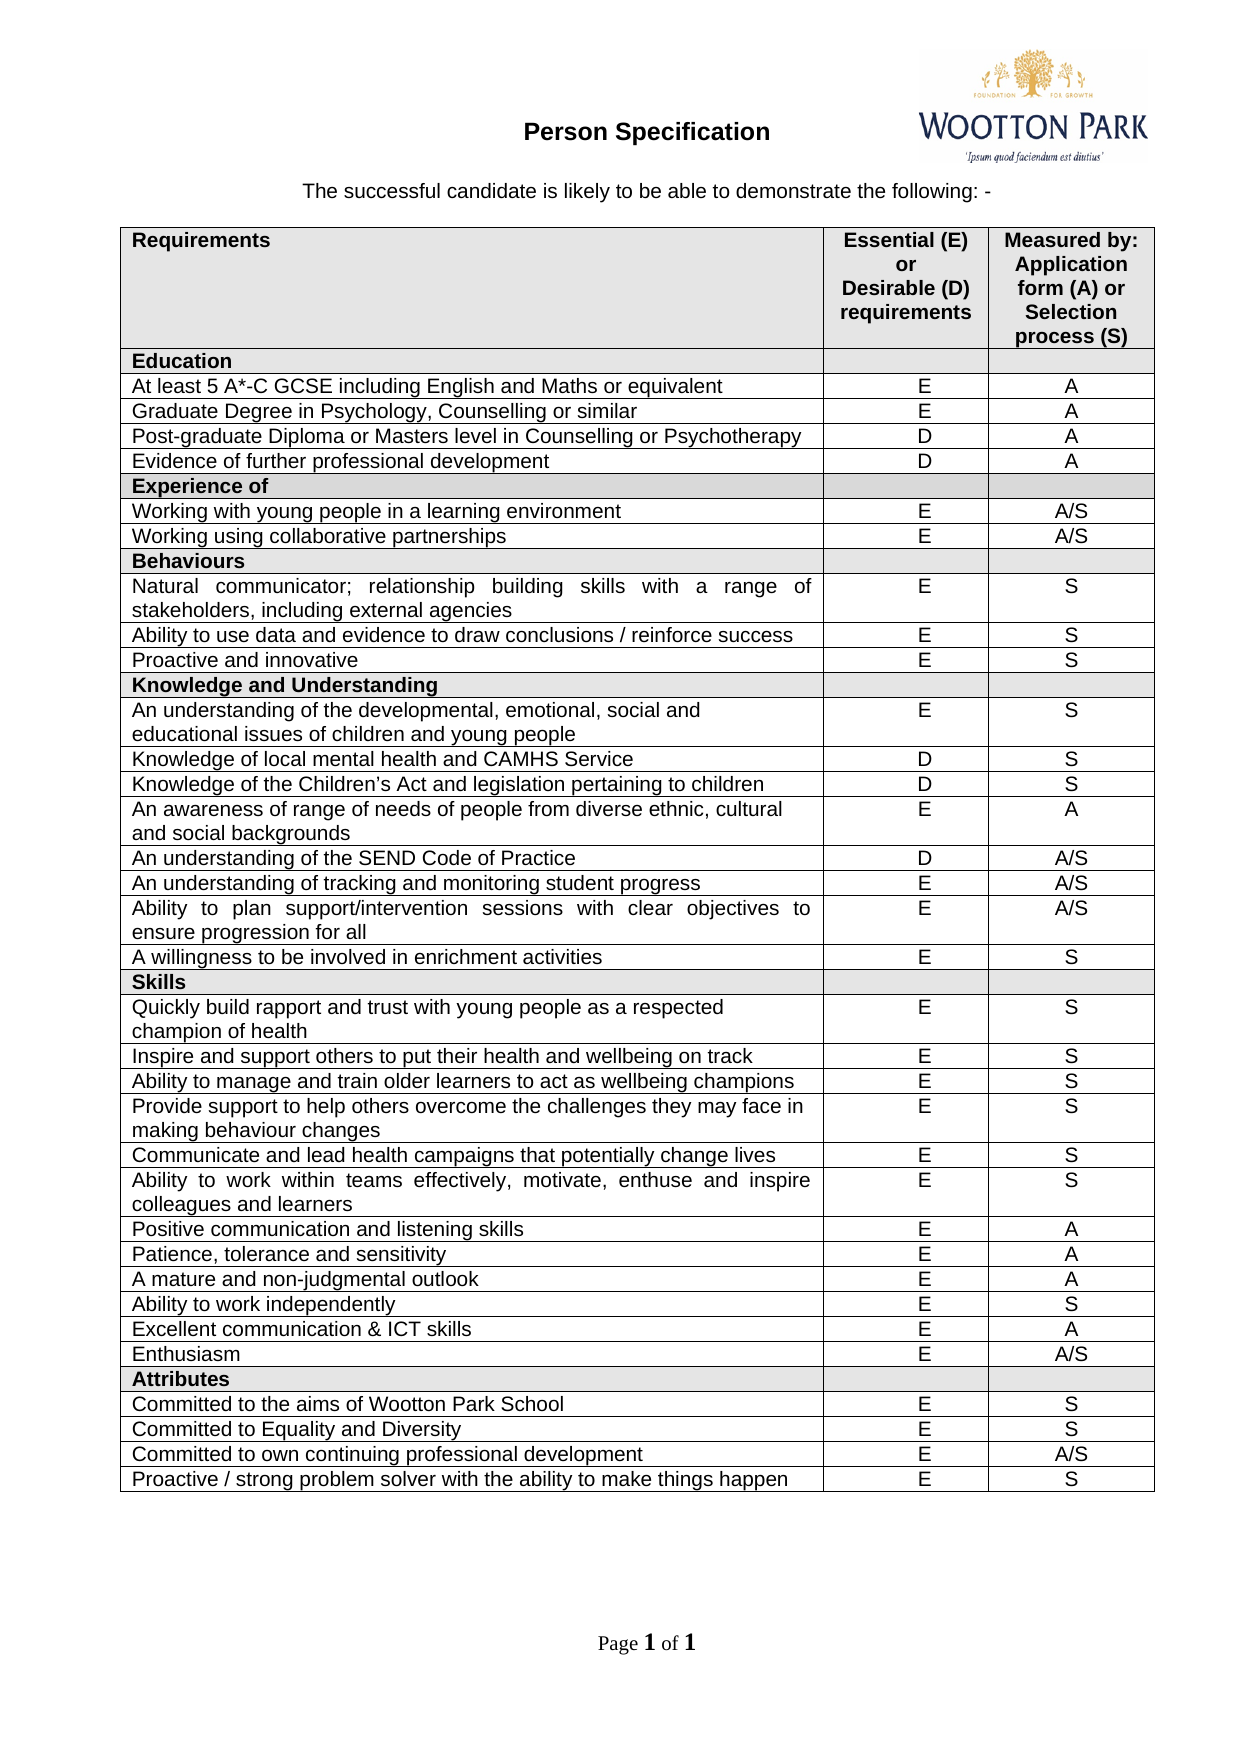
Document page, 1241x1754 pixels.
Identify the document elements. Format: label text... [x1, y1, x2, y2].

table_cell Working using collaborative partnerships [121, 524, 823, 548]
table_header Requirements [121, 228, 823, 348]
table_cell An awareness of range of needs of people from diverse ethnic, cultural and social backgrounds [121, 797, 823, 845]
table_cell A [989, 424, 1154, 448]
table_cell S [989, 648, 1154, 672]
table_cell [824, 1367, 988, 1391]
table_cell Knowledge of the Children’s Act and legislation pertaining to children [121, 772, 823, 796]
table_cell S [989, 1417, 1154, 1441]
table_cell Ability to work within teams effectively, motivate, enthuse and inspire colleagues and learners [121, 1168, 823, 1216]
table_cell A/S [989, 1442, 1154, 1466]
table_cell Natural communicator; relationship building skills with a range of stakeholders, including external agencies [121, 574, 823, 622]
table_cell An understanding of the developmental, emotional, social and educational issues of children and young people [121, 698, 823, 746]
table_cell S [989, 623, 1154, 647]
table_cell D [824, 772, 988, 796]
table_cell S [989, 1069, 1154, 1093]
table_cell S [989, 1094, 1154, 1142]
table_cell Knowledge of local mental health and CAMHS Service [121, 747, 823, 771]
table_cell E [824, 995, 988, 1043]
table_cell D [824, 424, 988, 448]
table_cell E [824, 1143, 988, 1167]
table_cell E [824, 1094, 988, 1142]
table_cell S [989, 698, 1154, 746]
table_cell A mature and non-judgmental outlook [121, 1267, 823, 1291]
table_cell A [989, 1242, 1154, 1266]
table_cell Experience of [121, 474, 823, 498]
text Person Specification [150, 117, 1144, 146]
table_cell E [824, 648, 988, 672]
table_cell A/S [989, 524, 1154, 548]
table_cell E [824, 574, 988, 622]
table_cell Patience, tolerance and sensitivity [121, 1242, 823, 1266]
table_cell S [989, 747, 1154, 771]
table_cell E [824, 374, 988, 398]
table_cell A/S [989, 896, 1154, 944]
table_cell Post-graduate Diploma or Masters level in Counselling or Psychotherapy [121, 424, 823, 448]
table_cell E [824, 499, 988, 523]
table_cell Proactive and innovative [121, 648, 823, 672]
table_cell Ability to manage and train older learners to act as wellbeing champions [121, 1069, 823, 1093]
table_cell Positive communication and listening skills [121, 1217, 823, 1241]
table_cell At least 5 A*-C GCSE including English and Maths or equivalent [121, 374, 823, 398]
table_cell S [989, 1392, 1154, 1416]
table_cell A willingness to be involved in enrichment activities [121, 945, 823, 969]
table_cell A/S [989, 499, 1154, 523]
table_cell A [989, 1317, 1154, 1341]
table_cell E [824, 1217, 988, 1241]
table_cell A [989, 399, 1154, 423]
table_cell [824, 970, 988, 994]
table_cell Ability to work independently [121, 1292, 823, 1316]
table_cell Ability to plan support/intervention sessions with clear objectives to ensure progression for all [121, 896, 823, 944]
table_header Essential (E) or Desirable (D) requirements [824, 228, 988, 348]
table_cell Enthusiasm [121, 1342, 823, 1366]
table_cell E [824, 1044, 988, 1068]
table_cell S [989, 1467, 1154, 1491]
table_cell Graduate Degree in Psychology, Counselling or similar [121, 399, 823, 423]
table_cell Provide support to help others overcome the challenges they may face in making behaviour changes [121, 1094, 823, 1142]
table_cell A/S [989, 1342, 1154, 1366]
table_cell Committed to own continuing professional development [121, 1442, 823, 1466]
table_cell Working with young people in a learning environment [121, 499, 823, 523]
table_cell E [824, 524, 988, 548]
table_cell [824, 673, 988, 697]
table_cell E [824, 1267, 988, 1291]
table_cell A [989, 1217, 1154, 1241]
table_cell [989, 474, 1154, 498]
table_cell A [989, 449, 1154, 473]
table_cell E [824, 1342, 988, 1366]
table_cell Excellent communication & ICT skills [121, 1317, 823, 1341]
table_cell E [824, 1317, 988, 1341]
table_cell E [824, 945, 988, 969]
table_cell Ability to use data and evidence to draw conclusions / reinforce success [121, 623, 823, 647]
table_cell S [989, 1143, 1154, 1167]
table_cell Behaviours [121, 549, 823, 573]
table_cell E [824, 698, 988, 746]
table_cell Skills [121, 970, 823, 994]
table_cell Knowledge and Understanding [121, 673, 823, 697]
table_cell D [824, 747, 988, 771]
table_cell D [824, 846, 988, 870]
table_cell E [824, 399, 988, 423]
table_header Measured by: Application form (A) or Selection process (S) [989, 228, 1154, 348]
table_cell E [824, 1242, 988, 1266]
table_cell A [989, 374, 1154, 398]
table_cell S [989, 995, 1154, 1043]
table_cell An understanding of the SEND Code of Practice [121, 846, 823, 870]
table_cell S [989, 1292, 1154, 1316]
table_cell [989, 349, 1154, 373]
table_cell E [824, 797, 988, 845]
table_cell [824, 349, 988, 373]
table_cell [824, 474, 988, 498]
table_cell [824, 549, 988, 573]
table_cell E [824, 1069, 988, 1093]
table_cell Proactive / strong problem solver with the ability to make things happen [121, 1467, 823, 1491]
table_cell S [989, 772, 1154, 796]
table_cell D [824, 449, 988, 473]
table_cell A/S [989, 846, 1154, 870]
table_cell S [989, 1168, 1154, 1216]
table_cell S [989, 945, 1154, 969]
table_cell S [989, 1044, 1154, 1068]
table_cell E [824, 896, 988, 944]
table_cell E [824, 1292, 988, 1316]
table_cell E [824, 1467, 988, 1491]
table_cell E [824, 623, 988, 647]
table_cell A [989, 1267, 1154, 1291]
table_cell Quickly build rapport and trust with young people as a respected champion of health [121, 995, 823, 1043]
table_cell E [824, 1417, 988, 1441]
table_cell [989, 673, 1154, 697]
table_cell Attributes [121, 1367, 823, 1391]
table_cell Committed to Equality and Diversity [121, 1417, 823, 1441]
table_cell A [989, 797, 1154, 845]
table_cell E [824, 1392, 988, 1416]
table_cell Education [121, 349, 823, 373]
table_cell S [989, 574, 1154, 622]
table_cell Evidence of further professional development [121, 449, 823, 473]
table_cell A/S [989, 871, 1154, 895]
picture [918, 49, 1148, 163]
table_cell An understanding of tracking and monitoring student progress [121, 871, 823, 895]
table_cell [989, 970, 1154, 994]
text The successful candidate is likely to be able to demonstrate the following: - [150, 179, 1144, 203]
table_cell E [824, 871, 988, 895]
table_cell Inspire and support others to put their health and wellbeing on track [121, 1044, 823, 1068]
table_cell [989, 549, 1154, 573]
table_cell E [824, 1168, 988, 1216]
table_cell [989, 1367, 1154, 1391]
table_cell Communicate and lead health campaigns that potentially change lives [121, 1143, 823, 1167]
table_cell Committed to the aims of Wootton Park School [121, 1392, 823, 1416]
table_cell E [824, 1442, 988, 1466]
